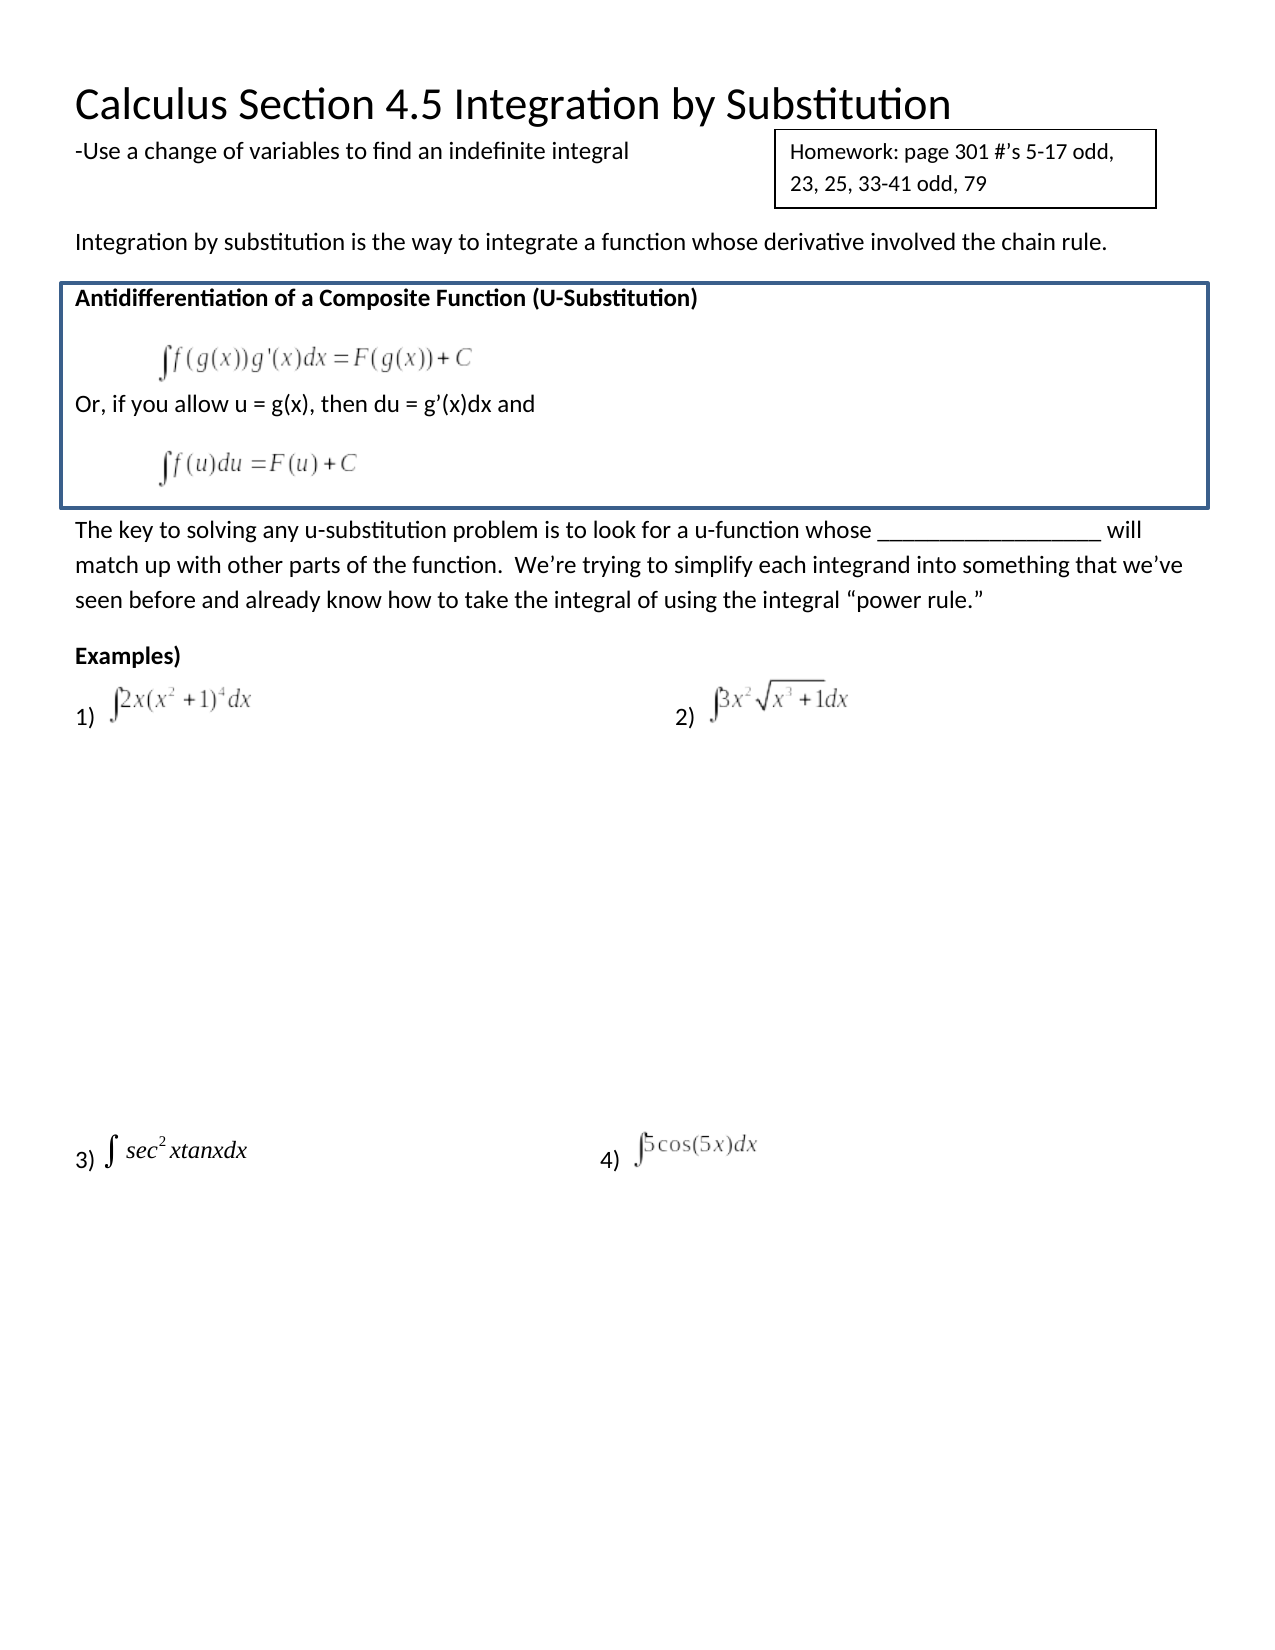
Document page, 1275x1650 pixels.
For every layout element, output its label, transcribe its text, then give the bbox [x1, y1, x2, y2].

text The key to solving any u-substitution problem is to look for a u-function whose __________________ will match up with other parts of the function. We’re trying to simplify each integrand into something that we’ve seen before and already know how to take the integral of using the integral “power rule.” [75, 514, 1200, 615]
text Calculus Section 4.5 Integration by Substitution -Use a change of variables to find an indefinite integral [75, 75, 1200, 166]
text Antidifferentiation of a Composite Function (U-Substitution) [75, 285, 1200, 313]
text 3) 4) [75, 1123, 1200, 1178]
text Or, if you allow u = g(x), then du = g’(x)dx and [75, 338, 1200, 418]
text Examples) 1) 2) [75, 640, 1200, 731]
text Integration by substitution is the way to integrate a function whose derivative involved the chain rule. [75, 191, 1200, 257]
